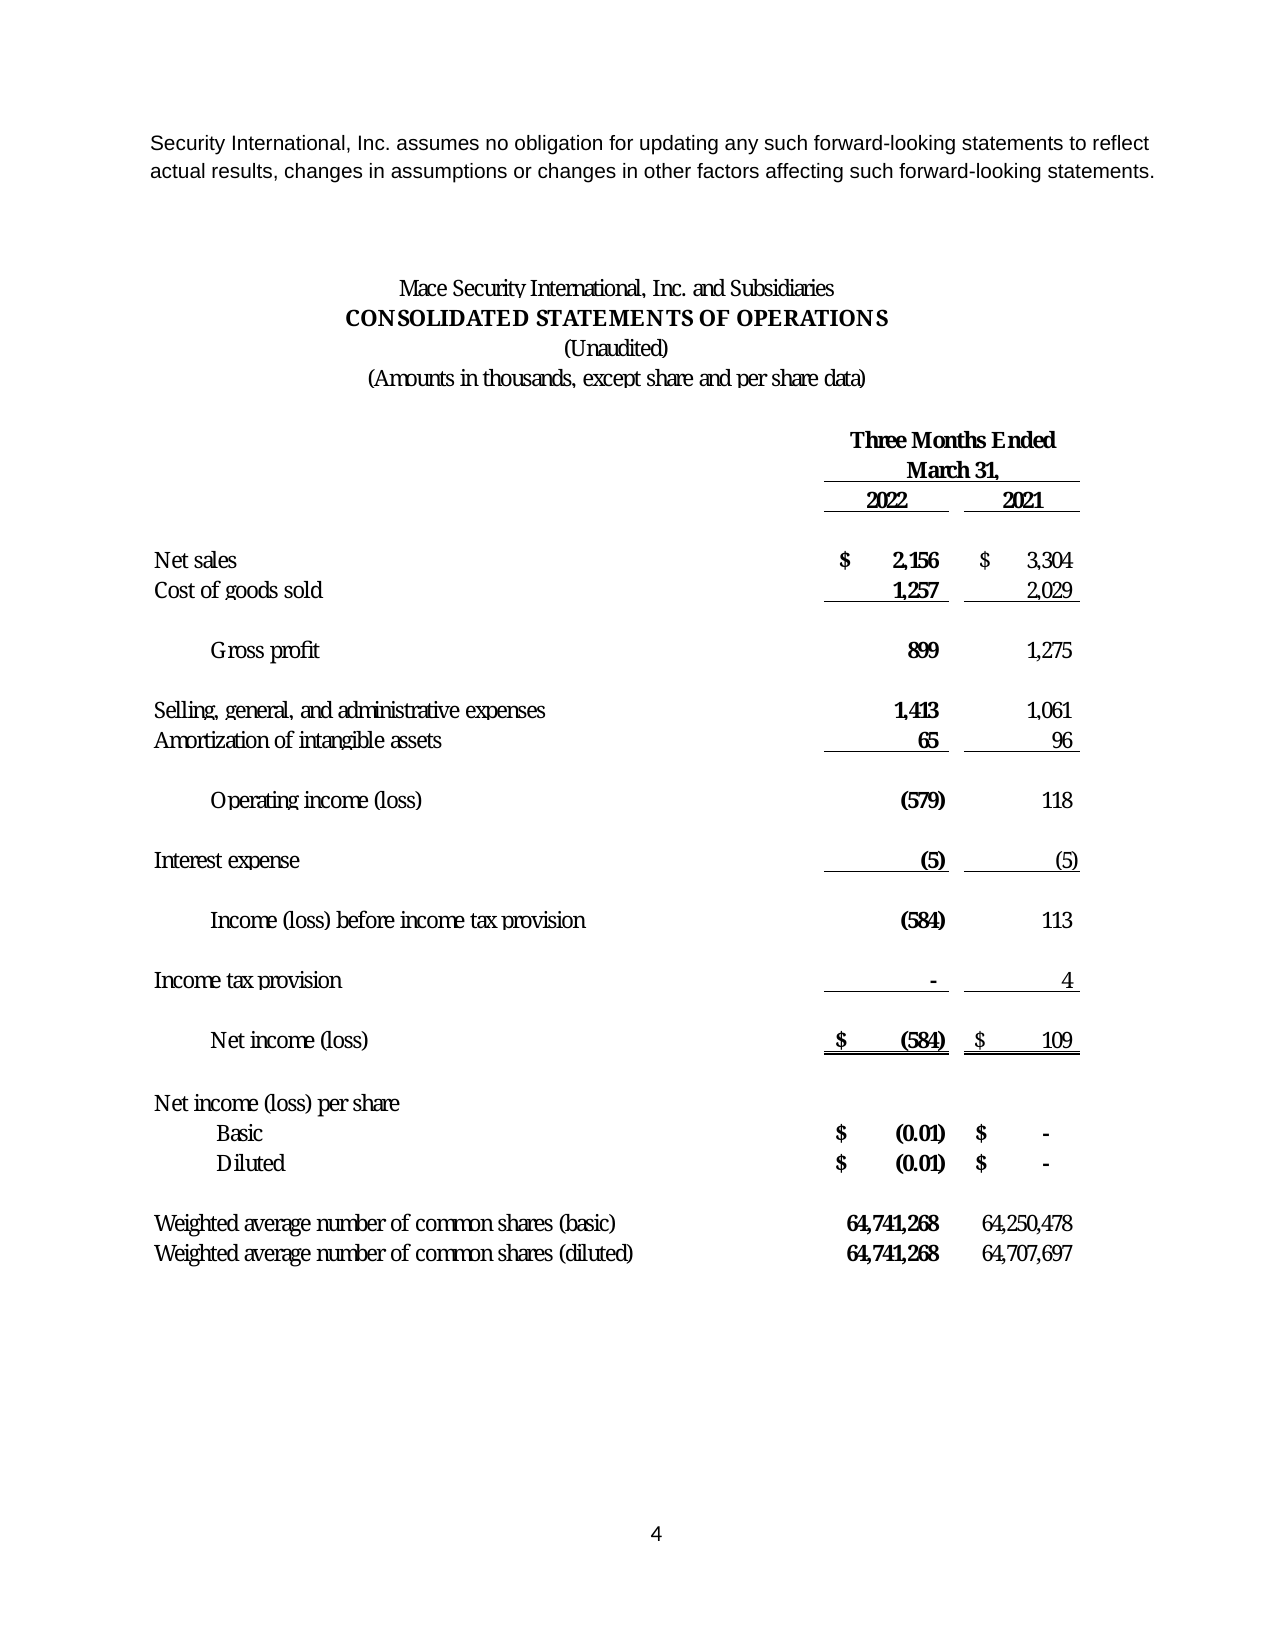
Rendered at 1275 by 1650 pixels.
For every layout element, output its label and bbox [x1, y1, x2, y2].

text [150, 131, 1162, 182]
